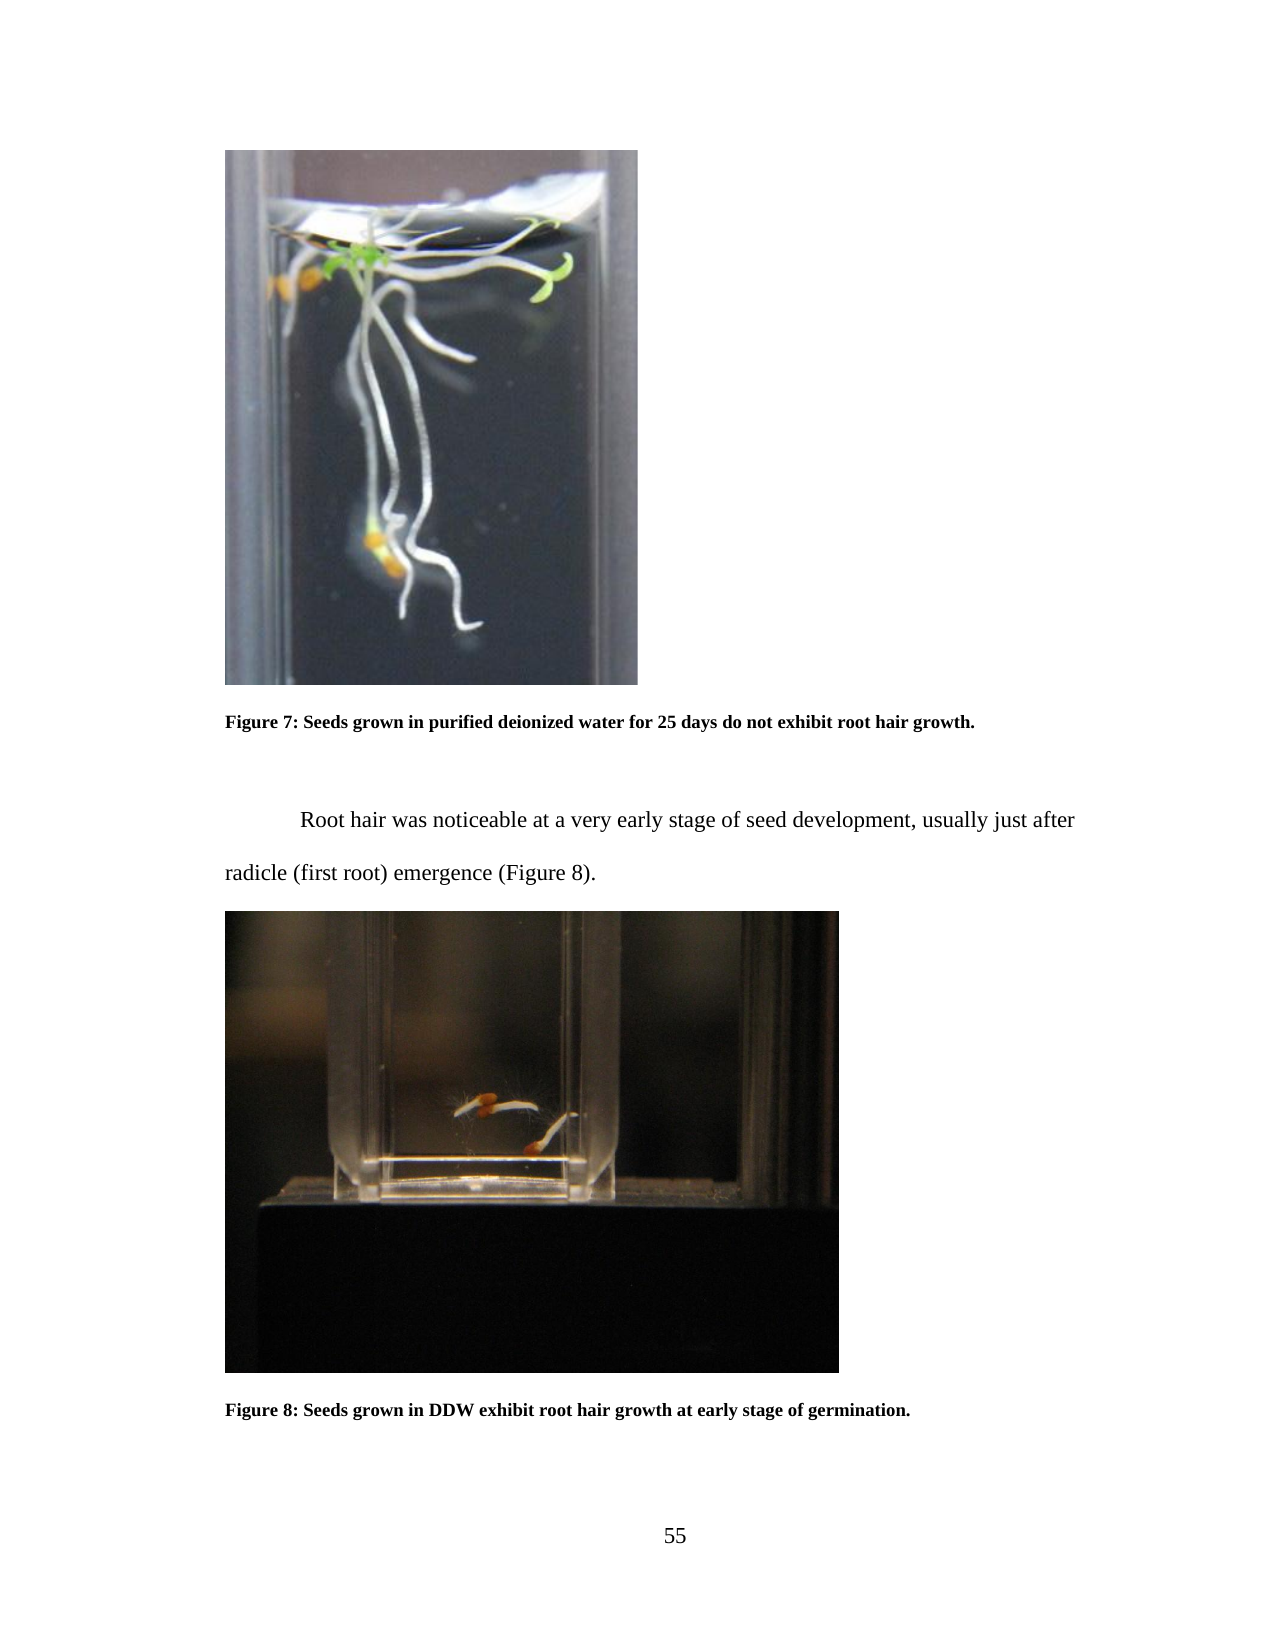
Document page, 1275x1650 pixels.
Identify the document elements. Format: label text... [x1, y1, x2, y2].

text Root hair was noticeable at a very early stage of seed development, usually just after radicle (first root) emergence (Figure 8). [225, 806, 1125, 885]
text Figure 7: Seeds grown in purified deionized water for 25 days do not exhibit root hair growth. [225, 711, 1125, 732]
picture [225, 150, 638, 685]
text Figure 8: Seeds grown in DDW exhibit root hair growth at early stage of germination. [225, 1398, 1125, 1420]
picture [225, 911, 839, 1373]
